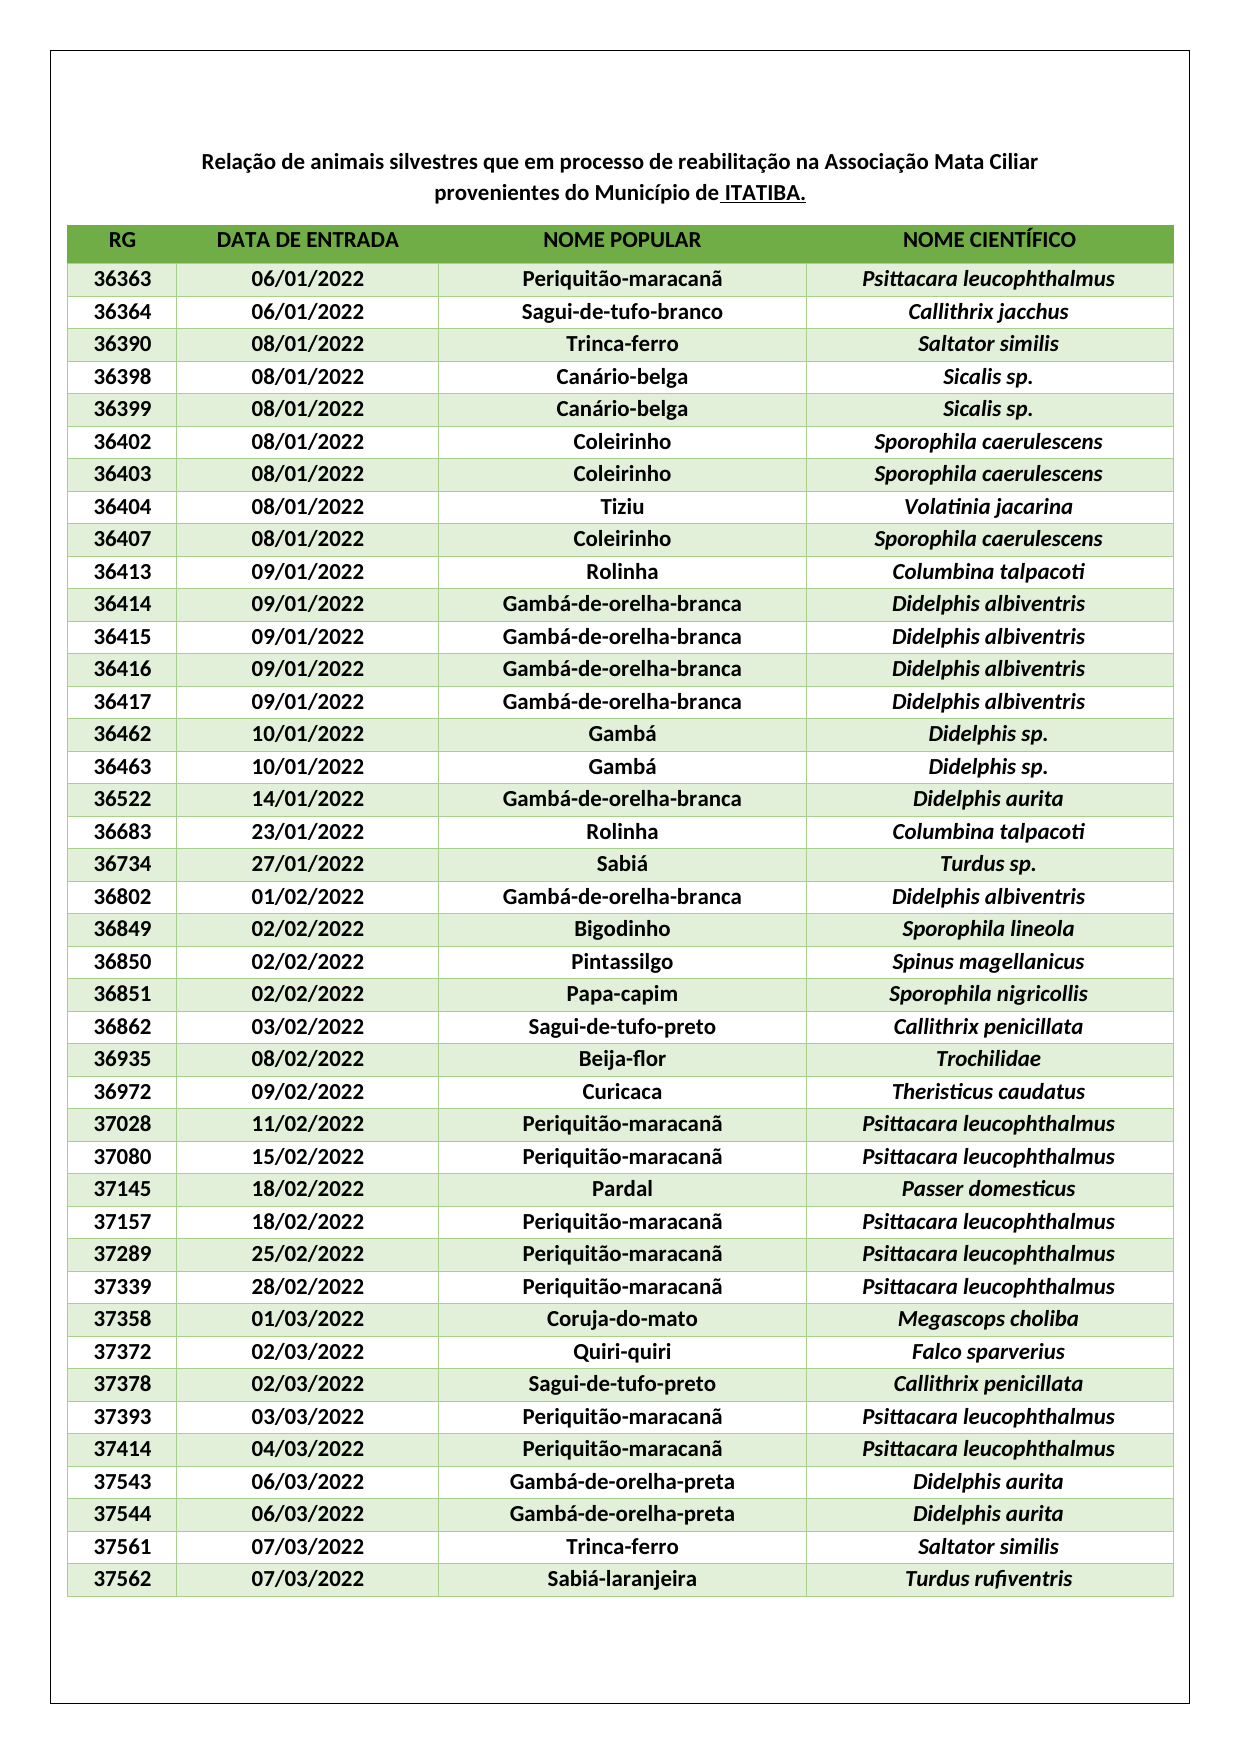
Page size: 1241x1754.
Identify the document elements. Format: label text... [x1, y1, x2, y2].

table_cell 37289 [68, 1239, 176, 1271]
table_cell Periquitão-maracanã [439, 264, 806, 296]
table_cell Gambá [439, 719, 806, 751]
table_cell 09/01/2022 [177, 622, 438, 653]
table_cell Gambá-de-orelha-branca [439, 589, 806, 621]
table_cell 03/02/2022 [177, 1012, 438, 1043]
table_cell Sicalis sp. [807, 394, 1173, 426]
table_cell 08/02/2022 [177, 1044, 438, 1076]
table_cell Periquitão-maracanã [439, 1207, 806, 1238]
table_cell Didelphis sp. [807, 752, 1173, 783]
table_cell 36849 [68, 914, 176, 946]
table_cell Didelphis albiventris [807, 687, 1173, 718]
table_cell Gambá-de-orelha-branca [439, 622, 806, 653]
table_cell Psittacara leucophthalmus [807, 1207, 1173, 1238]
table_cell 07/03/2022 [177, 1564, 438, 1596]
table_cell Periquitão-maracanã [439, 1239, 806, 1271]
table_cell Psittacara leucophthalmus [807, 1142, 1173, 1173]
table_cell Gambá-de-orelha-branca [439, 784, 806, 816]
table_cell Didelphis albiventris [807, 654, 1173, 686]
table_cell 18/02/2022 [177, 1174, 438, 1206]
table_cell Coleirinho [439, 459, 806, 491]
table_cell 27/01/2022 [177, 849, 438, 881]
table_cell 15/02/2022 [177, 1142, 438, 1173]
table_header RG [68, 226, 176, 263]
table_cell Papa-capim [439, 979, 806, 1011]
table_cell 36402 [68, 427, 176, 458]
table_cell 09/01/2022 [177, 557, 438, 588]
table_cell Sagui-de-tufo-preto [439, 1012, 806, 1043]
table_cell Didelphis albiventris [807, 882, 1173, 913]
table_cell 08/01/2022 [177, 427, 438, 458]
table_cell Bigodinho [439, 914, 806, 946]
table_cell 36363 [68, 264, 176, 296]
table_cell Tiziu [439, 492, 806, 523]
table_cell 36416 [68, 654, 176, 686]
table_header DATA DE ENTRADA [177, 226, 438, 263]
table_cell 36415 [68, 622, 176, 653]
table_cell Psittacara leucophthalmus [807, 1272, 1173, 1303]
table_cell Periquitão-maracanã [439, 1434, 806, 1466]
table_cell 08/01/2022 [177, 492, 438, 523]
table_cell 14/01/2022 [177, 784, 438, 816]
table_cell Didelphis albiventris [807, 622, 1173, 653]
table_cell Sagui-de-tufo-preto [439, 1369, 806, 1401]
table_cell 08/01/2022 [177, 394, 438, 426]
table_cell 37358 [68, 1304, 176, 1336]
table_cell 02/03/2022 [177, 1337, 438, 1368]
table_cell Columbina talpacoti [807, 817, 1173, 848]
table_cell Sagui-de-tufo-branco [439, 297, 806, 328]
table_cell Sporophila lineola [807, 914, 1173, 946]
table_cell 37414 [68, 1434, 176, 1466]
table_cell Canário-belga [439, 394, 806, 426]
table_cell Curicaca [439, 1077, 806, 1108]
table_cell 36935 [68, 1044, 176, 1076]
table_cell Psittacara leucophthalmus [807, 1239, 1173, 1271]
table_cell Didelphis albiventris [807, 589, 1173, 621]
table_cell 36862 [68, 1012, 176, 1043]
table_cell 37562 [68, 1564, 176, 1596]
table_cell Turdus rufiventris [807, 1564, 1173, 1596]
table_cell 04/03/2022 [177, 1434, 438, 1466]
table_cell Trinca-ferro [439, 329, 806, 361]
table_cell Trinca-ferro [439, 1532, 806, 1563]
table_cell Gambá-de-orelha-branca [439, 687, 806, 718]
table_cell 10/01/2022 [177, 719, 438, 751]
table_cell Sporophila nigricollis [807, 979, 1173, 1011]
table_cell 23/01/2022 [177, 817, 438, 848]
table_cell 36851 [68, 979, 176, 1011]
table_cell Saltator similis [807, 329, 1173, 361]
table_cell Psittacara leucophthalmus [807, 264, 1173, 296]
table_cell 36414 [68, 589, 176, 621]
table_cell 09/01/2022 [177, 654, 438, 686]
table_cell Didelphis aurita [807, 1467, 1173, 1498]
table_cell 36683 [68, 817, 176, 848]
table_cell 11/02/2022 [177, 1109, 438, 1141]
table_cell Callithrix penicillata [807, 1369, 1173, 1401]
table_cell Gambá-de-orelha-branca [439, 882, 806, 913]
table_cell 06/03/2022 [177, 1499, 438, 1531]
table_cell 36734 [68, 849, 176, 881]
table_cell 36972 [68, 1077, 176, 1108]
table_cell Sporophila caerulescens [807, 427, 1173, 458]
table_cell 28/02/2022 [177, 1272, 438, 1303]
table_cell Falco sparverius [807, 1337, 1173, 1368]
table_cell 36462 [68, 719, 176, 751]
table_cell Canário-belga [439, 362, 806, 393]
table_cell 36413 [68, 557, 176, 588]
table_cell 06/01/2022 [177, 297, 438, 328]
table_cell 36802 [68, 882, 176, 913]
table_cell Gambá-de-orelha-preta [439, 1499, 806, 1531]
table_cell 08/01/2022 [177, 524, 438, 556]
table_header NOME POPULAR [439, 226, 806, 263]
table_cell Sporophila caerulescens [807, 524, 1173, 556]
table_cell Callithrix jacchus [807, 297, 1173, 328]
table_cell 37372 [68, 1337, 176, 1368]
table_cell Gambá-de-orelha-preta [439, 1467, 806, 1498]
table_cell 37080 [68, 1142, 176, 1173]
table_cell Theristicus caudatus [807, 1077, 1173, 1108]
table_cell Coleirinho [439, 524, 806, 556]
table_cell Psittacara leucophthalmus [807, 1109, 1173, 1141]
table_cell Passer domesticus [807, 1174, 1173, 1206]
table_cell Gambá-de-orelha-branca [439, 654, 806, 686]
table_cell 37339 [68, 1272, 176, 1303]
table_cell 07/03/2022 [177, 1532, 438, 1563]
table_cell Rolinha [439, 557, 806, 588]
table_cell 25/02/2022 [177, 1239, 438, 1271]
table_cell 37157 [68, 1207, 176, 1238]
table_cell 37145 [68, 1174, 176, 1206]
text Relação de animais silvestres que em processo de reabilitação na Associação Mata Ciliar provenientes do Município de ITATIBA. [177, 147, 1063, 206]
table_cell 36399 [68, 394, 176, 426]
table_cell 09/01/2022 [177, 589, 438, 621]
table_cell Saltator similis [807, 1532, 1173, 1563]
table_cell 06/03/2022 [177, 1467, 438, 1498]
table_cell 09/02/2022 [177, 1077, 438, 1108]
table_header NOME CIENTÍFICO [807, 226, 1173, 263]
table_cell 37561 [68, 1532, 176, 1563]
table_cell Periquitão-maracanã [439, 1109, 806, 1141]
table_cell 37544 [68, 1499, 176, 1531]
table_cell 36850 [68, 947, 176, 978]
table_cell 37543 [68, 1467, 176, 1498]
table_cell Turdus sp. [807, 849, 1173, 881]
table_cell Columbina talpacoti [807, 557, 1173, 588]
table_cell Volatinia jacarina [807, 492, 1173, 523]
table_cell 08/01/2022 [177, 362, 438, 393]
table_cell Sabiá [439, 849, 806, 881]
table_cell 36417 [68, 687, 176, 718]
table_cell Didelphis sp. [807, 719, 1173, 751]
table_cell Periquitão-maracanã [439, 1142, 806, 1173]
table_cell 37028 [68, 1109, 176, 1141]
table_cell Periquitão-maracanã [439, 1272, 806, 1303]
table_cell 36364 [68, 297, 176, 328]
table_cell Pardal [439, 1174, 806, 1206]
table_cell 09/01/2022 [177, 687, 438, 718]
table_cell 36403 [68, 459, 176, 491]
table_cell 02/03/2022 [177, 1369, 438, 1401]
table_cell 03/03/2022 [177, 1402, 438, 1433]
table_cell 08/01/2022 [177, 459, 438, 491]
table_cell Megascops choliba [807, 1304, 1173, 1336]
table_cell 02/02/2022 [177, 914, 438, 946]
table_cell 36407 [68, 524, 176, 556]
table_cell Coruja-do-mato [439, 1304, 806, 1336]
table_cell 01/02/2022 [177, 882, 438, 913]
table_cell Quiri-quiri [439, 1337, 806, 1368]
table_cell Coleirinho [439, 427, 806, 458]
table_cell 02/02/2022 [177, 979, 438, 1011]
table_cell 36390 [68, 329, 176, 361]
table_cell Didelphis aurita [807, 1499, 1173, 1531]
table_cell 37393 [68, 1402, 176, 1433]
table_cell 36404 [68, 492, 176, 523]
table_cell 37378 [68, 1369, 176, 1401]
table_cell 02/02/2022 [177, 947, 438, 978]
table_cell Trochilidae [807, 1044, 1173, 1076]
table_cell Sabiá-laranjeira [439, 1564, 806, 1596]
table_cell Psittacara leucophthalmus [807, 1434, 1173, 1466]
table_cell 36398 [68, 362, 176, 393]
table_cell 06/01/2022 [177, 264, 438, 296]
table_cell Periquitão-maracanã [439, 1402, 806, 1433]
table_cell Rolinha [439, 817, 806, 848]
table_cell Callithrix penicillata [807, 1012, 1173, 1043]
table_cell 36463 [68, 752, 176, 783]
table_cell 10/01/2022 [177, 752, 438, 783]
table_cell Sicalis sp. [807, 362, 1173, 393]
table_cell Psittacara leucophthalmus [807, 1402, 1173, 1433]
table_cell 36522 [68, 784, 176, 816]
table_cell 01/03/2022 [177, 1304, 438, 1336]
table_cell Spinus magellanicus [807, 947, 1173, 978]
table_cell Sporophila caerulescens [807, 459, 1173, 491]
table_cell Gambá [439, 752, 806, 783]
table_cell Pintassilgo [439, 947, 806, 978]
table_cell Didelphis aurita [807, 784, 1173, 816]
table_cell 08/01/2022 [177, 329, 438, 361]
table_cell 18/02/2022 [177, 1207, 438, 1238]
table_cell Beija-flor [439, 1044, 806, 1076]
